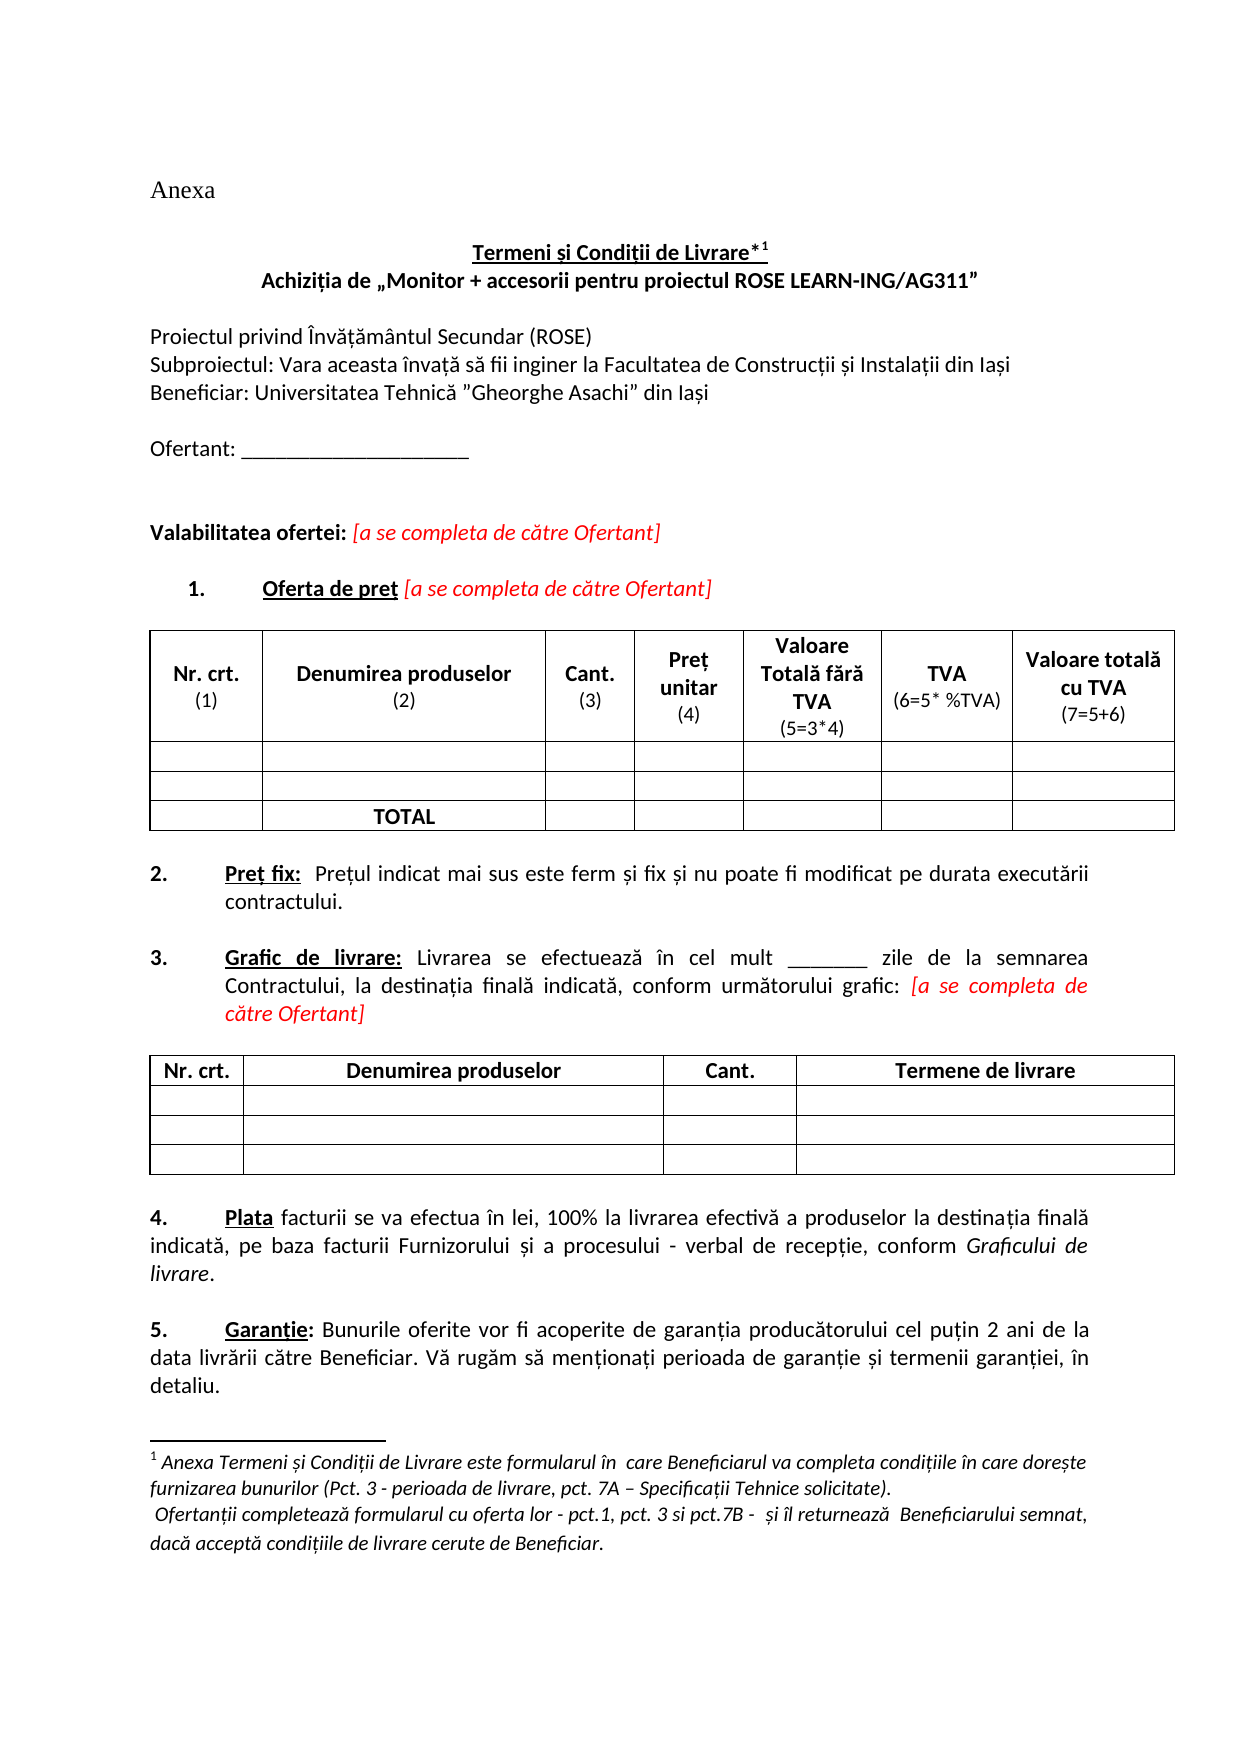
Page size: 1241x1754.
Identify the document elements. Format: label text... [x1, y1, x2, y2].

table_cell [797, 1116, 1174, 1144]
text Valabilitatea ofertei: [a se completa de către Ofertant] [150, 518, 1090, 546]
table_cell [263, 772, 545, 800]
table_cell [744, 801, 881, 830]
table_cell [546, 742, 634, 771]
table_cell [664, 1116, 796, 1144]
table_cell [263, 742, 545, 771]
table_header Denumirea produselor (2) [263, 631, 545, 741]
text Proiectul privind Învățământul Secundar (ROSE) [150, 322, 1090, 350]
text Beneficiar: Universitatea Tehnică ”Gheorghe Asachi” din Iași [150, 378, 1090, 406]
table_header Termene de livrare [797, 1056, 1174, 1085]
text 3. Grafic de livrare: Livrarea se efectuează în cel mult _______ zile de la semnarea Contractului, la destinația finală indicată, conform următorului grafic: [a se completa de către Ofertant] [150, 943, 1090, 1027]
text 4. Plata facturii se va efectua în lei, 100% la livrarea efectivă a produselor la destinaţia finală indicată, pe baza facturii Furnizorului şi a procesului - verbal de recepţie, conform Graficului de livrare. [150, 1203, 1090, 1287]
table_cell [635, 801, 743, 830]
table_cell [797, 1086, 1174, 1114]
table_cell [635, 772, 743, 800]
table_header Valoare Totală fără TVA (5=3*4) [744, 631, 881, 741]
table_cell [1013, 801, 1174, 830]
table_header Valoare totală cu TVA (7=5+6) [1013, 631, 1174, 741]
table_cell [664, 1145, 796, 1174]
table_cell [635, 742, 743, 771]
table_header Denumirea produselor [244, 1056, 663, 1085]
table_cell [151, 742, 262, 771]
table_cell [882, 801, 1012, 830]
table_cell [151, 801, 262, 830]
table_header Cant. [664, 1056, 796, 1085]
table_header Nr. crt. [151, 1056, 243, 1085]
text Termeni şi Condiţii de Livrare* [150, 238, 1090, 266]
table_cell [797, 1145, 1174, 1174]
table_cell [882, 772, 1012, 800]
table_header TVA (6=5* %TVA) [882, 631, 1012, 741]
table_cell [546, 801, 634, 830]
text 2. Preţ fix: Preţul indicat mai sus este ferm şi fix şi nu poate fi modificat pe durata executării contractului. [150, 859, 1090, 915]
table_cell [244, 1116, 663, 1144]
table_cell [1013, 742, 1174, 771]
table_cell [664, 1086, 796, 1114]
table_cell [744, 742, 881, 771]
table_cell [151, 1145, 243, 1174]
text Ofertant: ____________________ [150, 434, 1090, 462]
table_cell [151, 1116, 243, 1144]
text Subproiectul: Vara aceasta învață să fii inginer la Facultatea de Construcții și Instalații din Iași [150, 350, 1090, 378]
subtitle Anexa [150, 175, 1090, 204]
table_cell [546, 772, 634, 800]
table_header Nr. crt. (1) [151, 631, 262, 741]
table_cell [244, 1086, 663, 1114]
table_cell [744, 772, 881, 800]
table_header Preț unitar (4) [635, 631, 743, 741]
list Oferta de preț [a se completa de către Ofertant] [187, 574, 1090, 602]
text Achiziția de „Monitor + accesorii pentru proiectul ROSE LEARN-ING/AG311” [150, 266, 1090, 294]
table_cell [882, 742, 1012, 771]
table_cell [244, 1145, 663, 1174]
table_cell TOTAL [263, 801, 545, 830]
table_cell [1013, 772, 1174, 800]
table_header Cant. (3) [546, 631, 634, 741]
text 5. Garanţie: Bunurile oferite vor fi acoperite de garanţia producătorului cel puţin 2 ani de la data livrării către Beneficiar. Vă rugăm să menţionaţi perioada de garanţie şi termenii garanţiei, în detaliu. [150, 1315, 1090, 1399]
table_cell [151, 1086, 243, 1114]
table_cell [151, 772, 262, 800]
